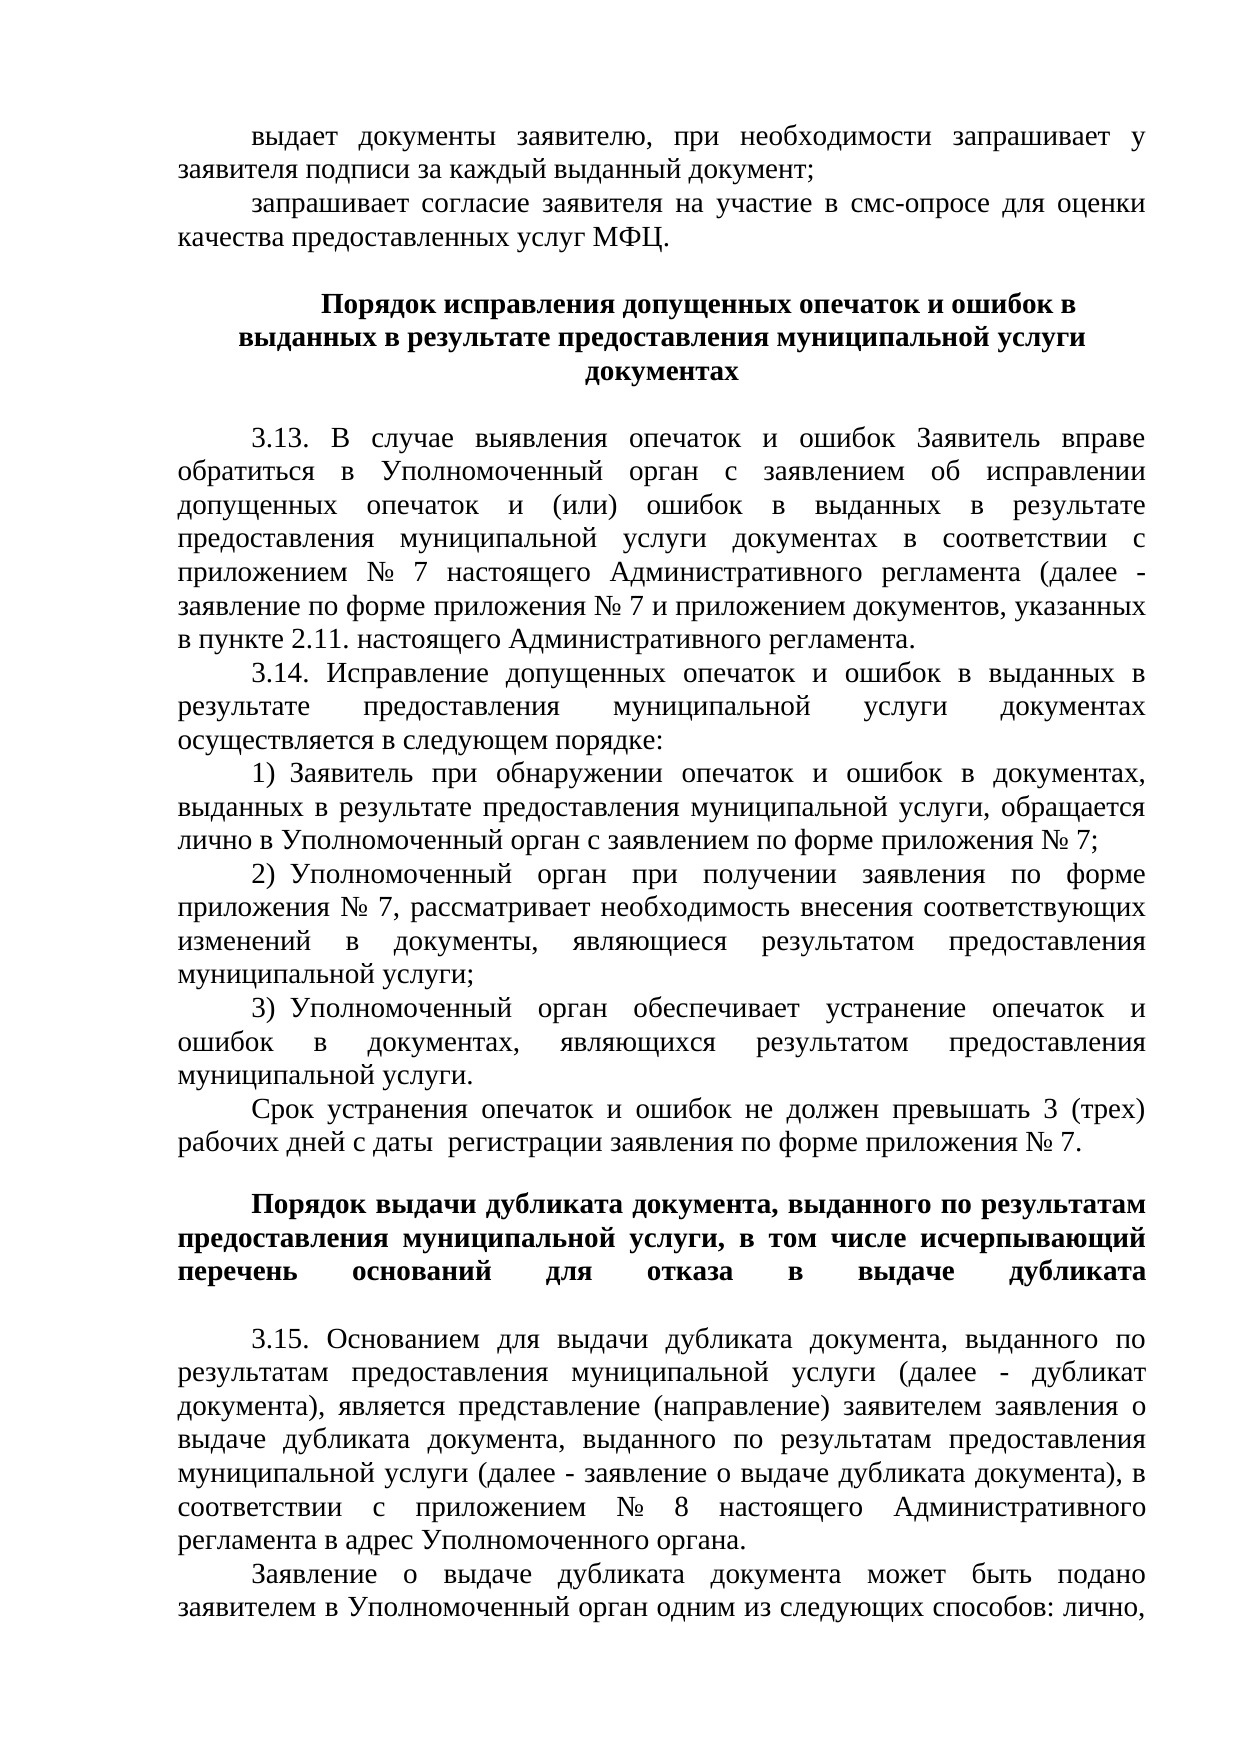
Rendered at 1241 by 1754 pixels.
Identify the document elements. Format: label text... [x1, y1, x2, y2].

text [177, 1556, 1147, 1623]
text 3.13. В случае выявления опечаток и ошибок Заявитель вправе обратиться в Уполномоченный орган с заявлением об исправлении допущенных опечаток и (или) ошибок в выданных в результате предоставления муниципальной услуги документах в соответствии с приложением № 7 настоящего Административного регламента (далее - заявление по форме приложения № 7 и приложением документов, указанных в пункте 2.11. настоящего Административного регламента. [177, 420, 1146, 655]
text 3.14. Исправление допущенных опечаток и ошибок в выданных в результате предоставления муниципальной услуги документах осуществляется в следующем порядке: [177, 655, 1146, 755]
text запрашивает согласие заявителя на участие в смс-опросе для оценки качества предоставленных услуг МФЦ. [177, 185, 1146, 252]
list Заявитель при обнаружении опечаток и ошибок в документах, выданных в результате предоставления муниципальной услуги, обращается лично в Уполномоченный орган с заявлением по форме приложения № 7; [177, 755, 1146, 856]
text выдает документы заявителю, при необходимости запрашивает у заявителя подписи за каждый выданный документ; [177, 118, 1146, 185]
list Уполномоченный орган обеспечивает устранение опечаток и ошибок в документах, являющихся результатом предоставления муниципальной услуги. [177, 990, 1146, 1091]
text Порядок исправления допущенных опечаток и ошибок в выданных в результате предоставления муниципальной услуги документах [177, 286, 1146, 386]
text Срок устранения опечаток и ошибок не должен превышать 3 (трех) рабочих дней с даты регистрации заявления по форме приложения № 7. [177, 1091, 1146, 1158]
text 3.15. Основанием для выдачи дубликата документа, выданного по результатам предоставления муниципальной услуги (далее - дубликат документа), является представление (направление) заявителем заявления о выдаче дубликата документа, выданного по результатам предоставления муниципальной услуги (далее - заявление о выдаче дубликата документа), в соответствии с приложением № 8 настоящего Административного регламента в адрес Уполномоченного органа. [177, 1321, 1147, 1556]
list Уполномоченный орган при получении заявления по форме приложения № 7, рассматривает необходимость внесения соответствующих изменений в документы, являющиеся результатом предоставления муниципальной услуги; [177, 856, 1146, 990]
text Порядок выдачи дубликата документа, выданного по результатам предоставления муниципальной услуги, в том числе исчерпывающий перечень оснований для отказа в выдаче дубликата [177, 1186, 1147, 1321]
